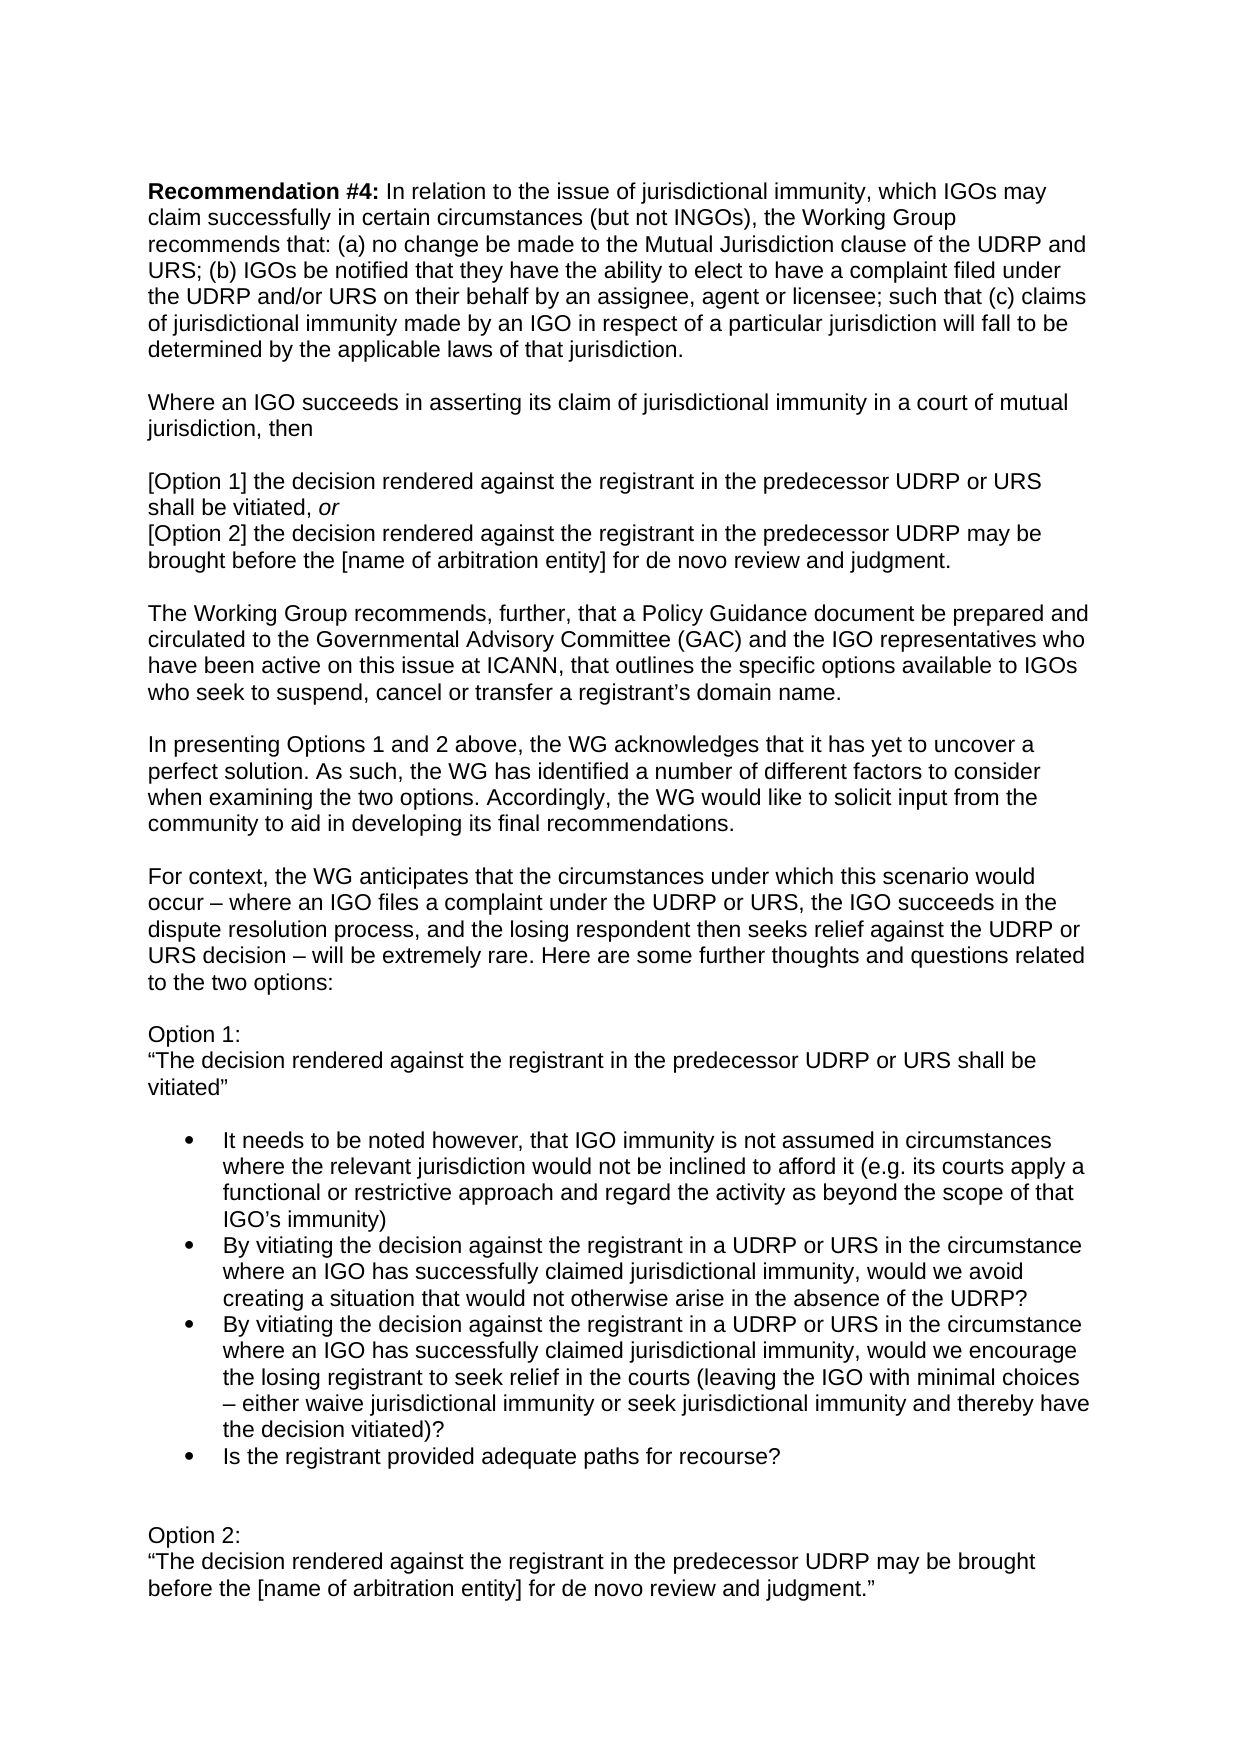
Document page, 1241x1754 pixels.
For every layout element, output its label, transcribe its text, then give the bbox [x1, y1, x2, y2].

text [Option 2] the decision rendered against the registrant in the predecessor UDRP may be brought before the [name of arbitration entity] for de novo review and judgment. [148, 520, 1093, 573]
text Option 1: [148, 1021, 1093, 1047]
text [Option 1] the decision rendered against the registrant in the predecessor UDRP or URS shall be vitiated, or [148, 468, 1093, 520]
list By vitiating the decision against the registrant in a UDRP or URS in the circumstance where an IGO has successfully claimed jurisdictional immunity, would we encourage the losing registrant to seek relief in the courts (leaving the IGO with minimal choices – either waive jurisdictional immunity or seek jurisdictional immunity and thereby have the decision vitiated)? [185, 1311, 1093, 1443]
list By vitiating the decision against the registrant in a UDRP or URS in the circumstance where an IGO has successfully claimed jurisdictional immunity, would we avoid creating a situation that would not otherwise arise in the absence of the UDRP? [185, 1232, 1093, 1311]
list It needs to be noted however, that IGO immunity is not assumed in circumstances where the relevant jurisdiction would not be inclined to afford it (e.g. its courts apply a functional or restrictive approach and regard the activity as beyond the scope of that IGO’s immunity) [185, 1127, 1093, 1232]
list Is the registrant provided adequate paths for recourse? [185, 1443, 1093, 1469]
text In presenting Options 1 and 2 above, the WG acknowledges that it has yet to uncover a perfect solution. As such, the WG has identified a number of different factors to consider when examining the two options. Accordingly, the WG would like to solicit input from the community to aid in developing its final recommendations. [148, 731, 1093, 837]
text Option 2: [148, 1522, 1093, 1548]
text For context, the WG anticipates that the circumstances under which this scenario would occur – where an IGO files a complaint under the UDRP or URS, the IGO succeeds in the dispute resolution process, and the losing respondent then seeks relief against the UDRP or URS decision – will be extremely rare. Here are some further thoughts and questions related to the two options: [148, 863, 1093, 995]
text Recommendation #4: In relation to the issue of jurisdictional immunity, which IGOs may claim successfully in certain circumstances (but not INGOs), the Working Group recommends that: (a) no change be made to the Mutual Jurisdiction clause of the UDRP and URS; (b) IGOs be notified that they have the ability to elect to have a complaint filed under the UDRP and/or URS on their behalf by an assignee, agent or licensee; such that (c) claims of jurisdictional immunity made by an IGO in respect of a particular jurisdiction will fall to be determined by the applicable laws of that jurisdiction. [148, 178, 1093, 362]
text “The decision rendered against the registrant in the predecessor UDRP or URS shall be vitiated” [148, 1047, 1093, 1100]
text The Working Group recommends, further, that a Policy Guidance document be prepared and circulated to the Governmental Advisory Committee (GAC) and the IGO representatives who have been active on this issue at ICANN, that outlines the specific options available to IGOs who seek to suspend, cancel or transfer a registrant’s domain name. [148, 599, 1093, 705]
text Where an IGO succeeds in asserting its claim of jurisdictional immunity in a court of mutual jurisdiction, then [148, 389, 1093, 441]
text “The decision rendered against the registrant in the predecessor UDRP may be brought before the [name of arbitration entity] for de novo review and judgment.” [148, 1548, 1093, 1601]
